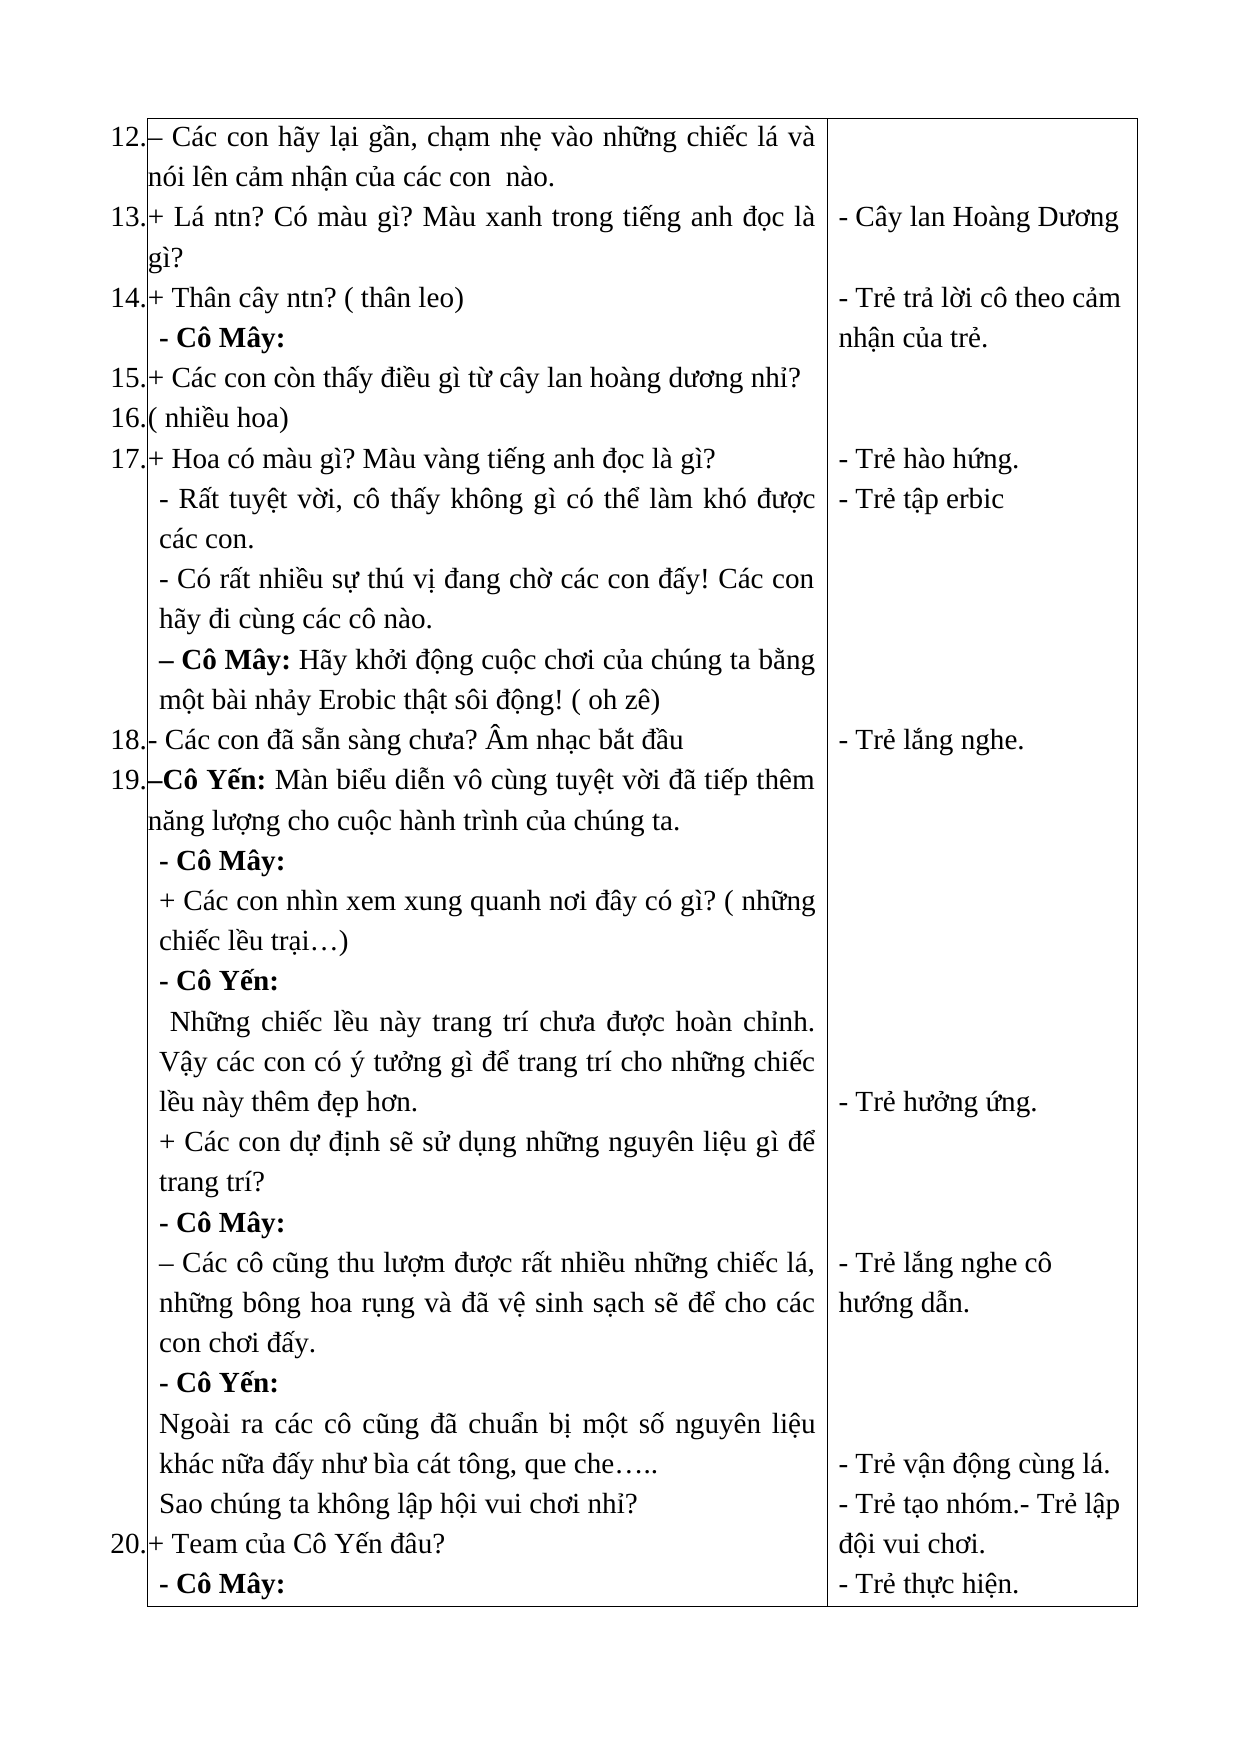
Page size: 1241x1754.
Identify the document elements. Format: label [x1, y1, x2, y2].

table_cell [828, 119, 1137, 1606]
table_cell [148, 119, 827, 1606]
